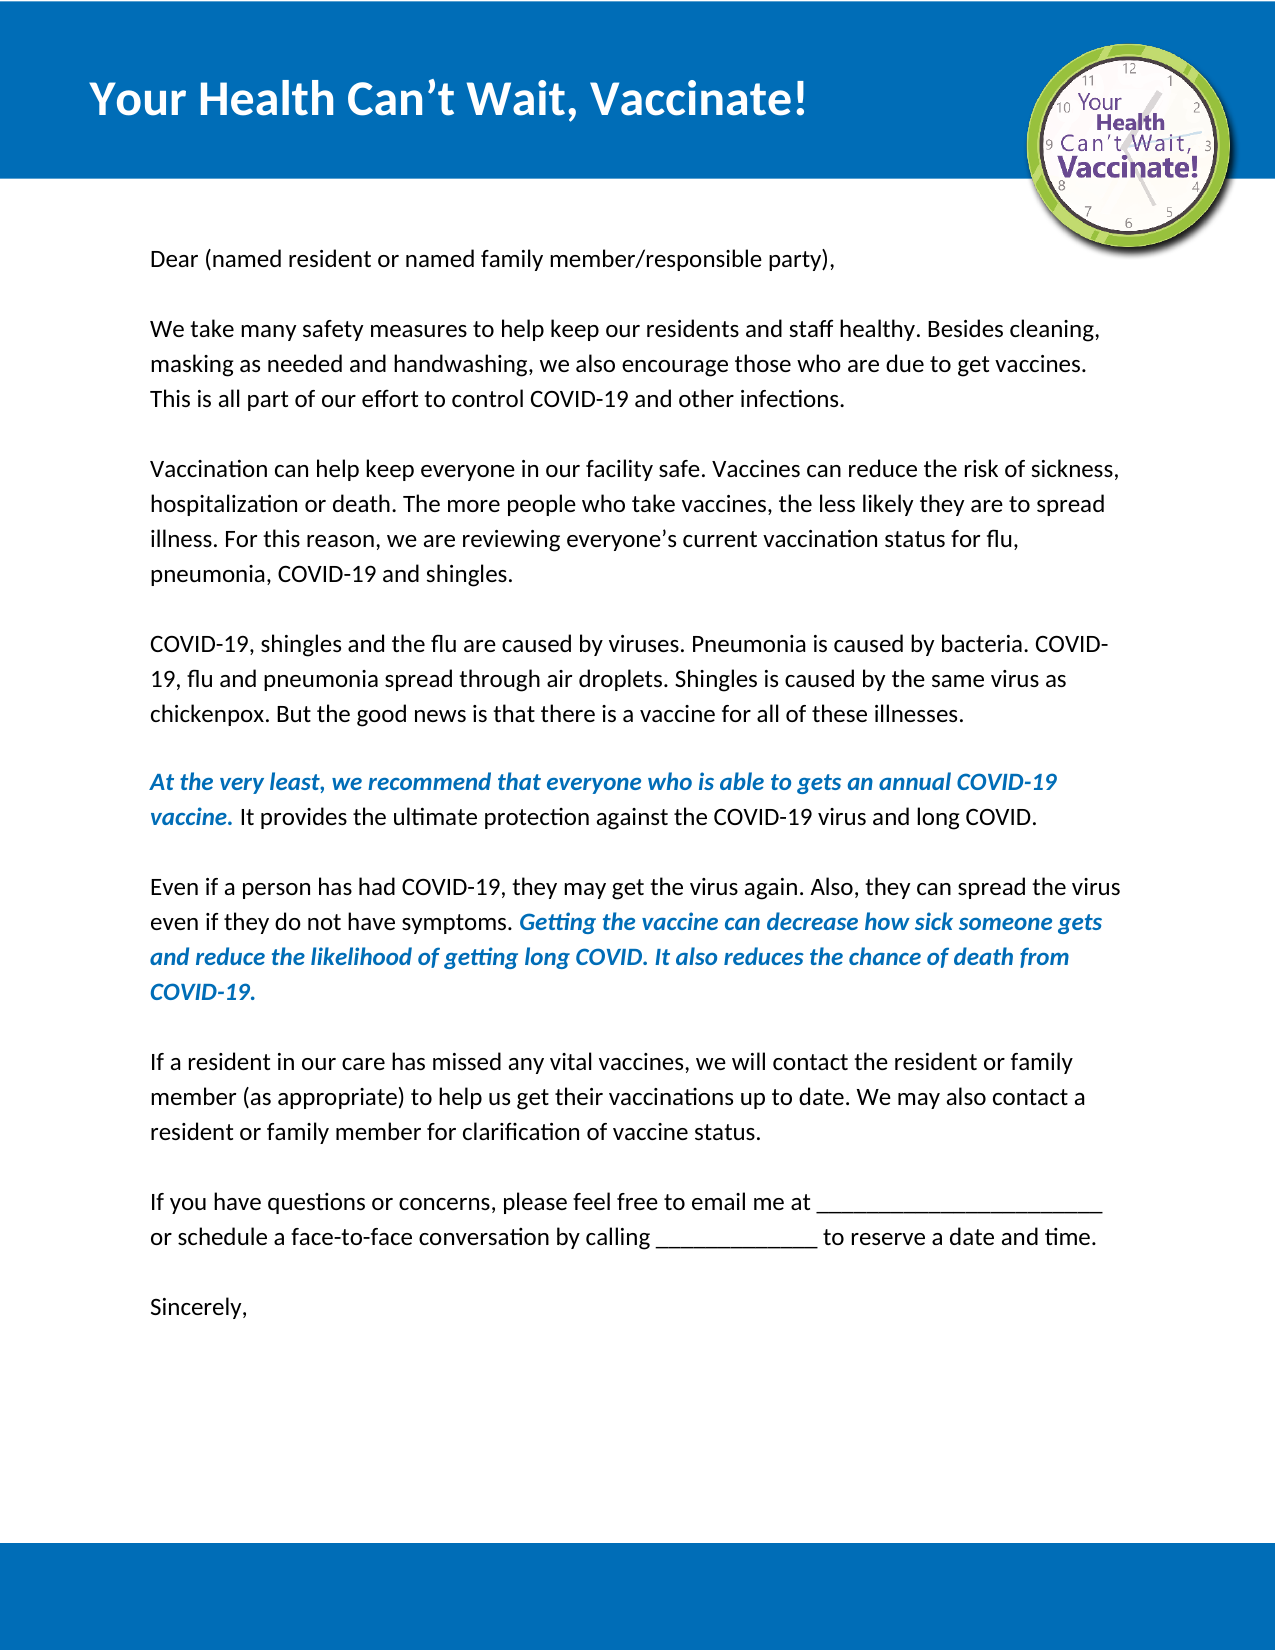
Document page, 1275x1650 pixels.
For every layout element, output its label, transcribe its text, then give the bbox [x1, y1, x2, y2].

text COVID-19, shingles and the flu are caused by viruses. Pneumonia is caused by bacteria. COVID-19, flu and pneumonia spread through air droplets. Shingles is caused by the same virus as chickenpox. But the good news is that there is a vaccine for all of these illnesses. [150, 628, 1125, 762]
picture [1013, 30, 1243, 260]
text At the very least, we recommend that everyone who is able to gets an annual COVID-19 vaccine. It provides the ultimate protection against the COVID-19 virus and long COVID. [150, 766, 1125, 831]
text Even if a person has had COVID-19, they may get the virus again. Also, they can spread the virus even if they do not have symptoms. Getting the vaccine can decrease how sick someone gets and reduce the likelihood of getting long COVID. It also reduces the chance of death from COVID-19. [150, 871, 1125, 1006]
text Vaccination can help keep everyone in our facility safe. Vaccines can reduce the risk of sickness, hospitalization or death. The more people who take vaccines, the less likely they are to spread illness. For this reason, we are reviewing everyone’s current vaccination status for flu, pneumonia, COVID-19 and shingles. [150, 453, 1125, 589]
text If a resident in our care has missed any vital vaccines, we will contact the resident or family member (as appropriate) to help us get their vaccinations up to date. We may also contact a resident or family member for clarification of vaccine status. [150, 1046, 1125, 1146]
text If you have questions or concerns, please feel free to email me at _______________________ or schedule a face-to-face conversation by calling _____________ to reserve a date and time. [150, 1186, 1125, 1251]
text We take many safety measures to help keep our residents and staff healthy. Besides cleaning, masking as needed and handwashing, we also encourage those who are due to get vaccines. This is all part of our effort to control COVID-19 and other infections. [150, 313, 1125, 414]
text Dear (named resident or named family member/responsible party), [150, 243, 1125, 274]
text Sincerely, [150, 1291, 1125, 1321]
